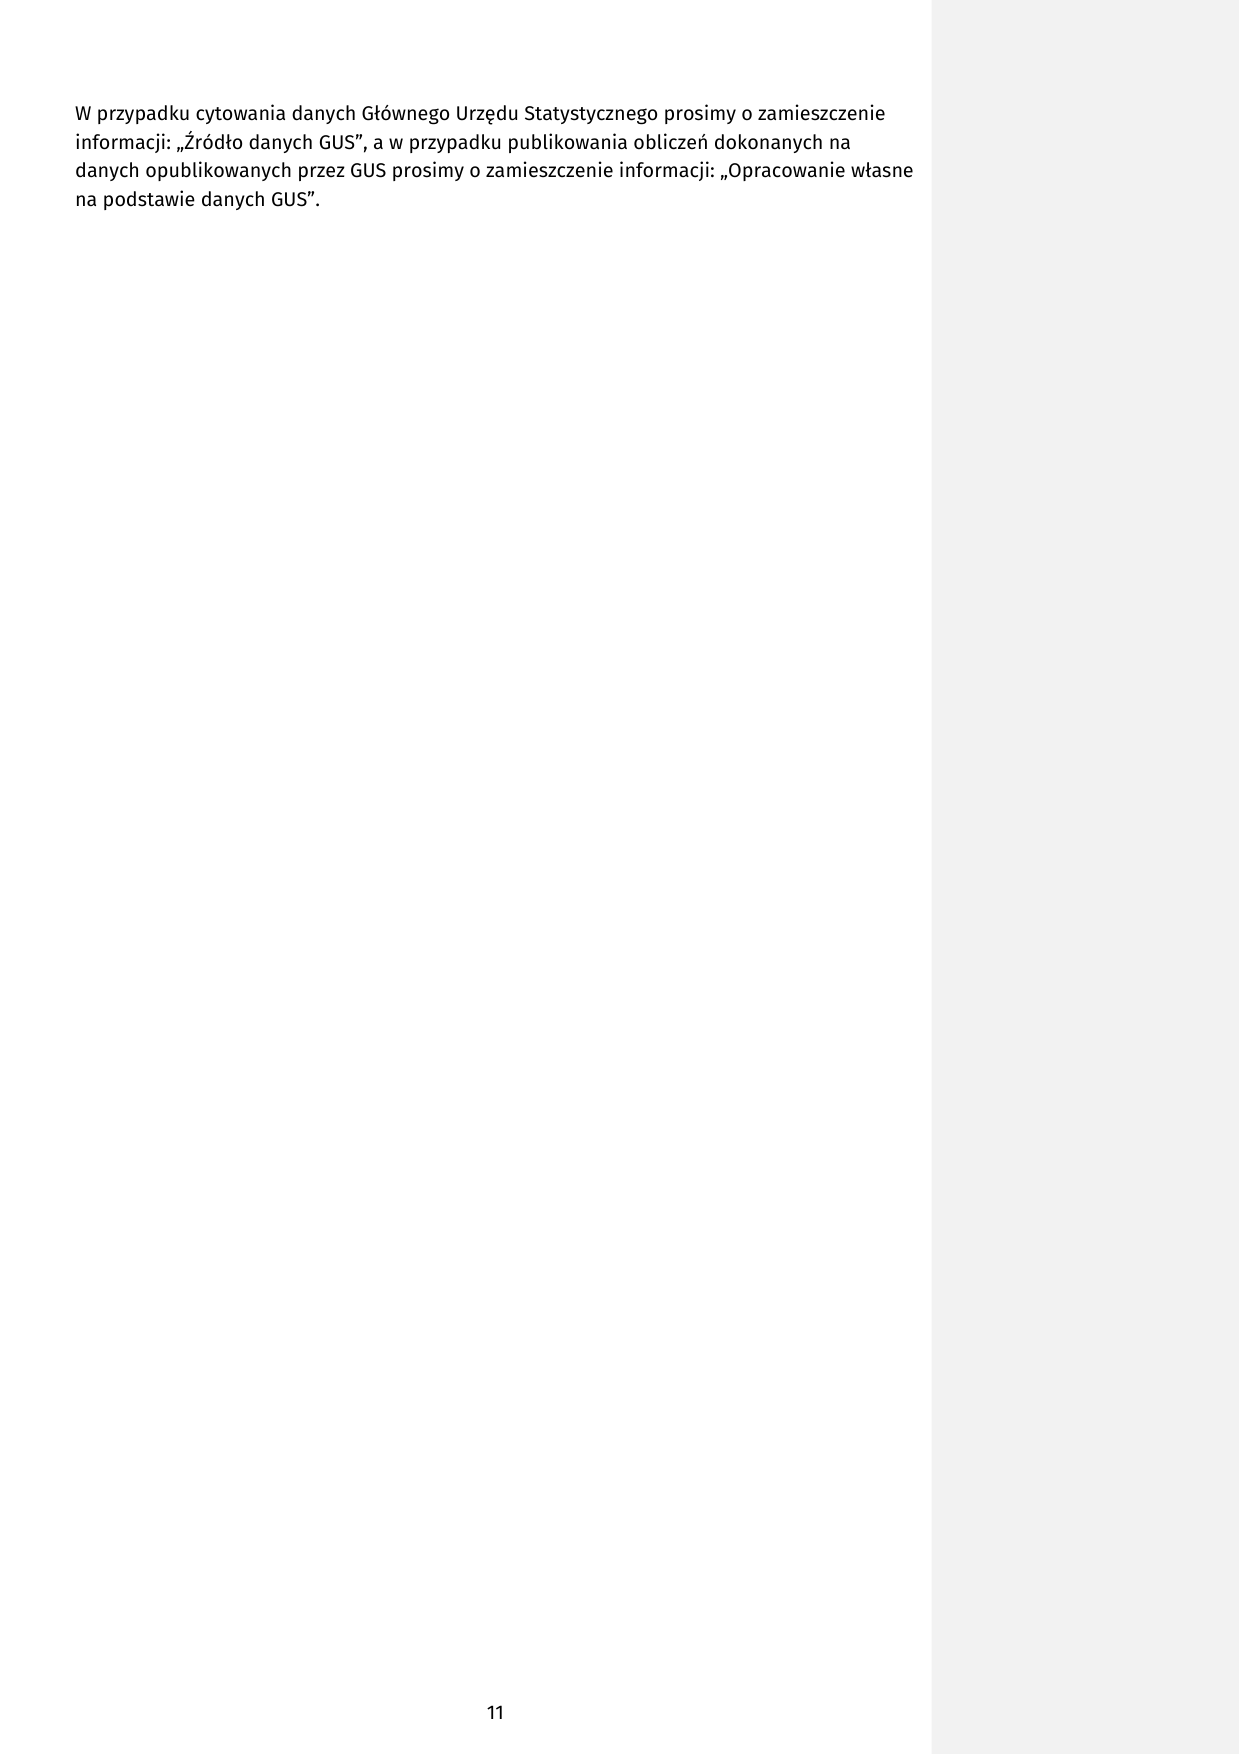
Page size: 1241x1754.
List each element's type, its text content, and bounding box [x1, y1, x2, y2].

text W przypadku cytowania danych Głównego Urzędu Statystycznego prosimy o zamieszczenie informacji: „Źródło danych GUS”, a w przypadku publikowania obliczeń dokonanych na danych opublikowanych przez GUS prosimy o zamieszczenie informacji: „Opracowanie własne na podstawie danych GUS”. [75, 183, 915, 211]
text W przypadku cytowania danych Głównego Urzędu Statystycznego prosimy o zamieszczenie informacji: „Źródło danych GUS”, a w przypadku publikowania obliczeń dokonanych na danych opublikowanych przez GUS prosimy o zamieszczenie informacji: „Opracowanie własne na podstawie danych GUS”. [75, 102, 915, 159]
